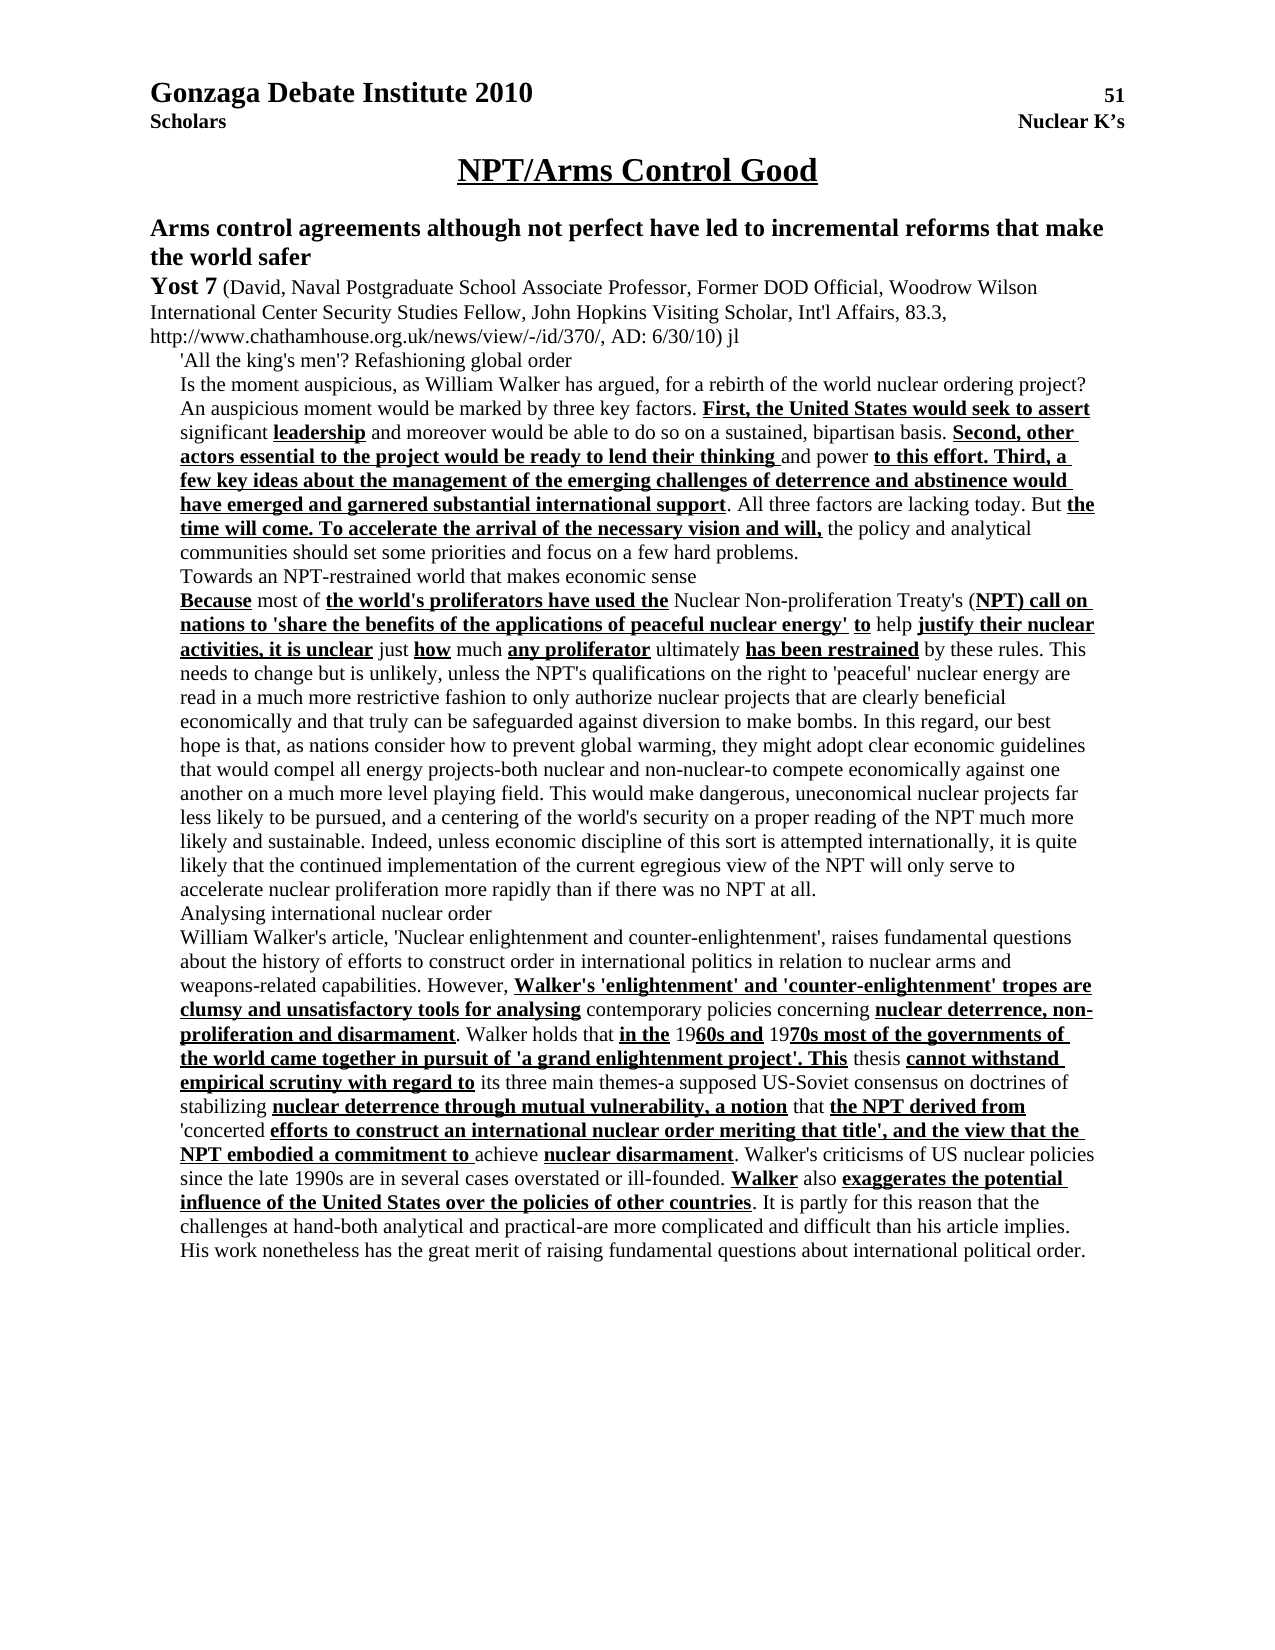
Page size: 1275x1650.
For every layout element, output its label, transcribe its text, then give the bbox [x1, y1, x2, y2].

text Is the moment auspicious, as William Walker has argued, for a rebirth of the world nuclear ordering project? An auspicious moment would be marked by three key factors. First, the United States would seek to assert significant leadership and moreover would be able to do so on a sustained, bipartisan basis. Second, other actors essential to the project would be ready to lend their thinking and power to this effort. Third, a few key ideas about the management of the emerging challenges of deterrence and abstinence would have emerged and garnered substantial international support. All three factors are lacking today. But the time will come. To accelerate the arrival of the necessary vision and will, the policy and analytical communities should set some priorities and focus on a few hard problems. [180, 372, 1095, 564]
text Analysing international nuclear order [180, 901, 1095, 925]
text Yost 7 (David, Naval Postgraduate School Associate Professor, Former DOD Official, Woodrow Wilson International Center Security Studies Fellow, John Hopkins Visiting Scholar, Int'l Affairs, 83.3, http://www.chathamhouse.org.uk/news/view/-/id/370/, AD: 6/30/10) jl [150, 271, 1125, 348]
text Arms control agreements although not perfect have led to incremental reforms that make the world safer [150, 213, 1125, 271]
text Because most of the world's proliferators have used the Nuclear Non-proliferation Treaty's (NPT) call on nations to 'share the benefits of the applications of peaceful nuclear energy' to help justify their nuclear activities, it is unclear just how much any proliferator ultimately has been restrained by these rules. This needs to change but is unlikely, unless the NPT's qualifications on the right to 'peaceful' nuclear energy are read in a much more restrictive fashion to only authorize nuclear projects that are clearly beneficial economically and that truly can be safeguarded against diversion to make bombs. In this regard, our best hope is that, as nations consider how to prevent global warming, they might adopt clear economic guidelines that would compel all energy projects-both nuclear and non-nuclear-to compete economically against one another on a much more level playing field. This would make dangerous, uneconomical nuclear projects far less likely to be pursued, and a centering of the world's security on a proper reading of the NPT much more likely and sustainable. Indeed, unless economic discipline of this sort is attempted internationally, it is quite likely that the continued implementation of the current egregious view of the NPT will only serve to accelerate nuclear proliferation more rapidly than if there was no NPT at all. [180, 588, 1095, 901]
text 'All the king's men'? Refashioning global order [180, 348, 1095, 372]
text Towards an NPT-restrained world that makes economic sense [180, 564, 1095, 588]
title NPT/Arms Control Good [150, 150, 1125, 188]
text William Walker's article, 'Nuclear enlightenment and counter-enlightenment', raises fundamental questions about the history of efforts to construct order in international politics in relation to nuclear arms and weapons-related capabilities. However, Walker's 'enlightenment' and 'counter-enlightenment' tropes are clumsy and unsatisfactory tools for analysing contemporary policies concerning nuclear deterrence, non-proliferation and disarmament. Walker holds that in the 1960s and 1970s most of the governments of the world came together in pursuit of 'a grand enlightenment project'. This thesis cannot withstand empirical scrutiny with regard to its three main themes-a supposed US-Soviet consensus on doctrines of stabilizing nuclear deterrence through mutual vulnerability, a notion that the NPT derived from 'concerted efforts to construct an international nuclear order meriting that title', and the view that the NPT embodied a commitment to achieve nuclear disarmament. Walker's criticisms of US nuclear policies since the late 1990s are in several cases overstated or ill-founded. Walker also exaggerates the potential influence of the United States over the policies of other countries. It is partly for this reason that the challenges at hand-both analytical and practical-are more complicated and difficult than his article implies. His work nonetheless has the great merit of raising fundamental questions about international political order. [180, 925, 1095, 1262]
